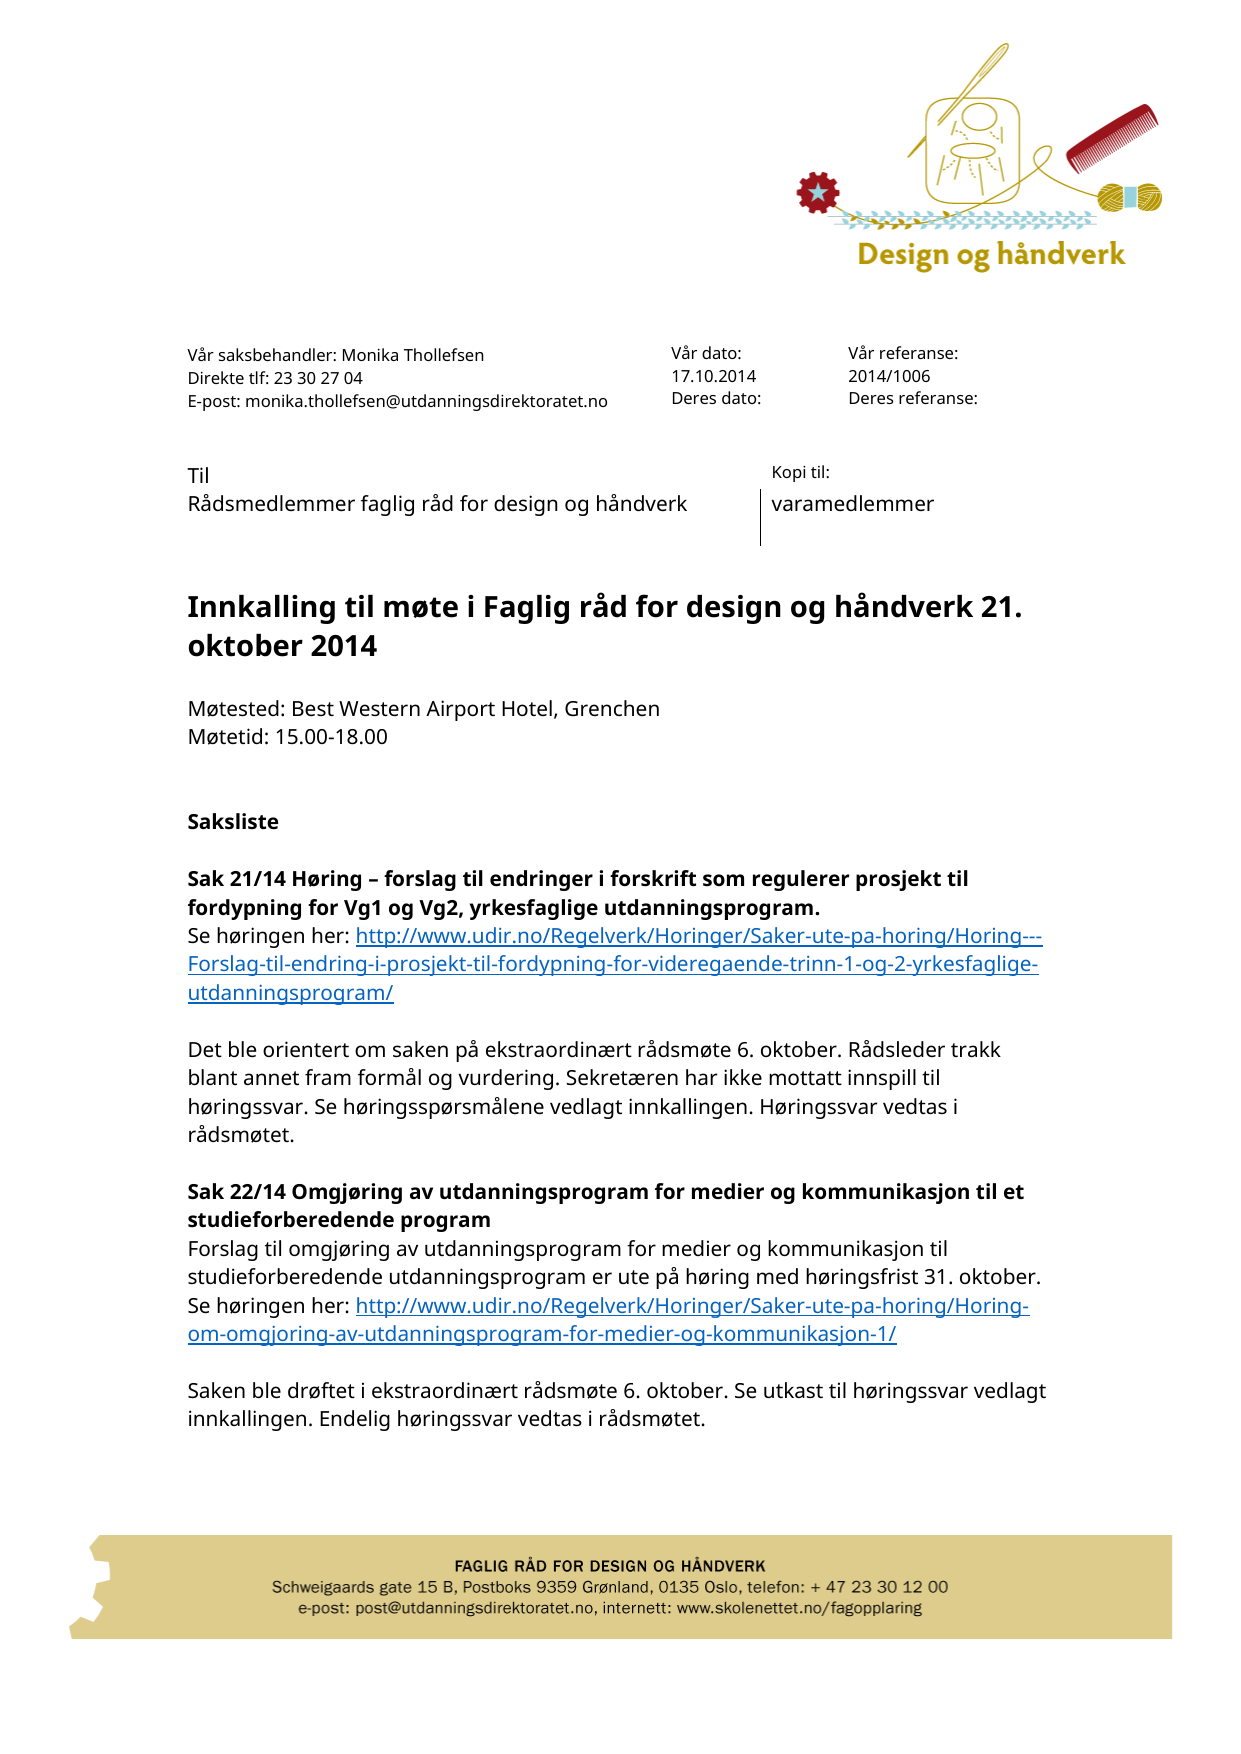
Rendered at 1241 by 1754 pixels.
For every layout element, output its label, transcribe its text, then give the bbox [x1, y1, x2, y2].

table_header Til [176, 461, 760, 489]
text Sak 22/14 Omgjøring av utdanningsprogram for medier og kommunikasjon til et studieforberedende program [187, 1177, 1053, 1234]
table_cell varamedlemmer [761, 489, 1232, 546]
text Møtetid: 15.00-18.00 [187, 722, 1053, 751]
text Møtested: Best Western Airport Hotel, Grenchen [187, 694, 1053, 722]
table_header Vår saksbehandler: Monika Thollefsen Direkte tlf: 23 30 27 04 E-post: monika.thollefsen@utdanningsdirektoratet.no [176, 319, 660, 432]
table_header Vår referanse: 2014/1006 Deres referanse: [837, 319, 1058, 432]
subtitle Forslag til omgjøring av utdanningsprogram for medier og kommunikasjon til studieforberedende utdanningsprogram er ute på høring med høringsfrist 31. oktober. Se høringen her: http://www.udir.no/Regelverk/Horinger/Saker-ute-pa-horing/Horing-om-omgjoring-av-utdanningsprogram-for-medier-og-kommunikasjon-1/ [187, 1234, 1053, 1376]
table_header Kopi til: [760, 461, 1232, 489]
subtitle Saken ble drøftet i ekstraordinært rådsmøte 6. oktober. Se utkast til høringssvar vedlagt innkallingen. Endelig høringssvar vedtas i rådsmøtet. [187, 1376, 1053, 1433]
text Se høringen her: http://www.udir.no/Regelverk/Horinger/Saker-ute-pa-horing/Horing---Forslag-til-endring-i-prosjekt-til-fordypning-for-videregaende-trinn-1-og-2-yrkesfaglige-utdanningsprogram/ [187, 921, 1053, 1006]
subtitle Sak 21/14 Høring – forslag til endringer i forskrift som regulerer prosjekt til fordypning for Vg1 og Vg2, yrkesfaglige utdanningsprogram. [187, 864, 1053, 921]
picture [0, 0, 1231, 1698]
text Saksliste [187, 807, 1053, 836]
table_header Vår dato: 17.10.2014 Deres dato: [660, 319, 837, 432]
table_cell Rådsmedlemmer faglig råd for design og håndverk [176, 489, 760, 546]
text Innkalling til møte i Faglig råd for design og håndverk 21. oktober 2014 [187, 586, 1053, 665]
text Det ble orientert om saken på ekstraordinært rådsmøte 6. oktober. Rådsleder trakk blant annet fram formål og vurdering. Sekretæren har ikke mottatt innspill til høringssvar. Se høringsspørsmålene vedlagt innkallingen. Høringssvar vedtas i rådsmøtet. [187, 1035, 1053, 1149]
